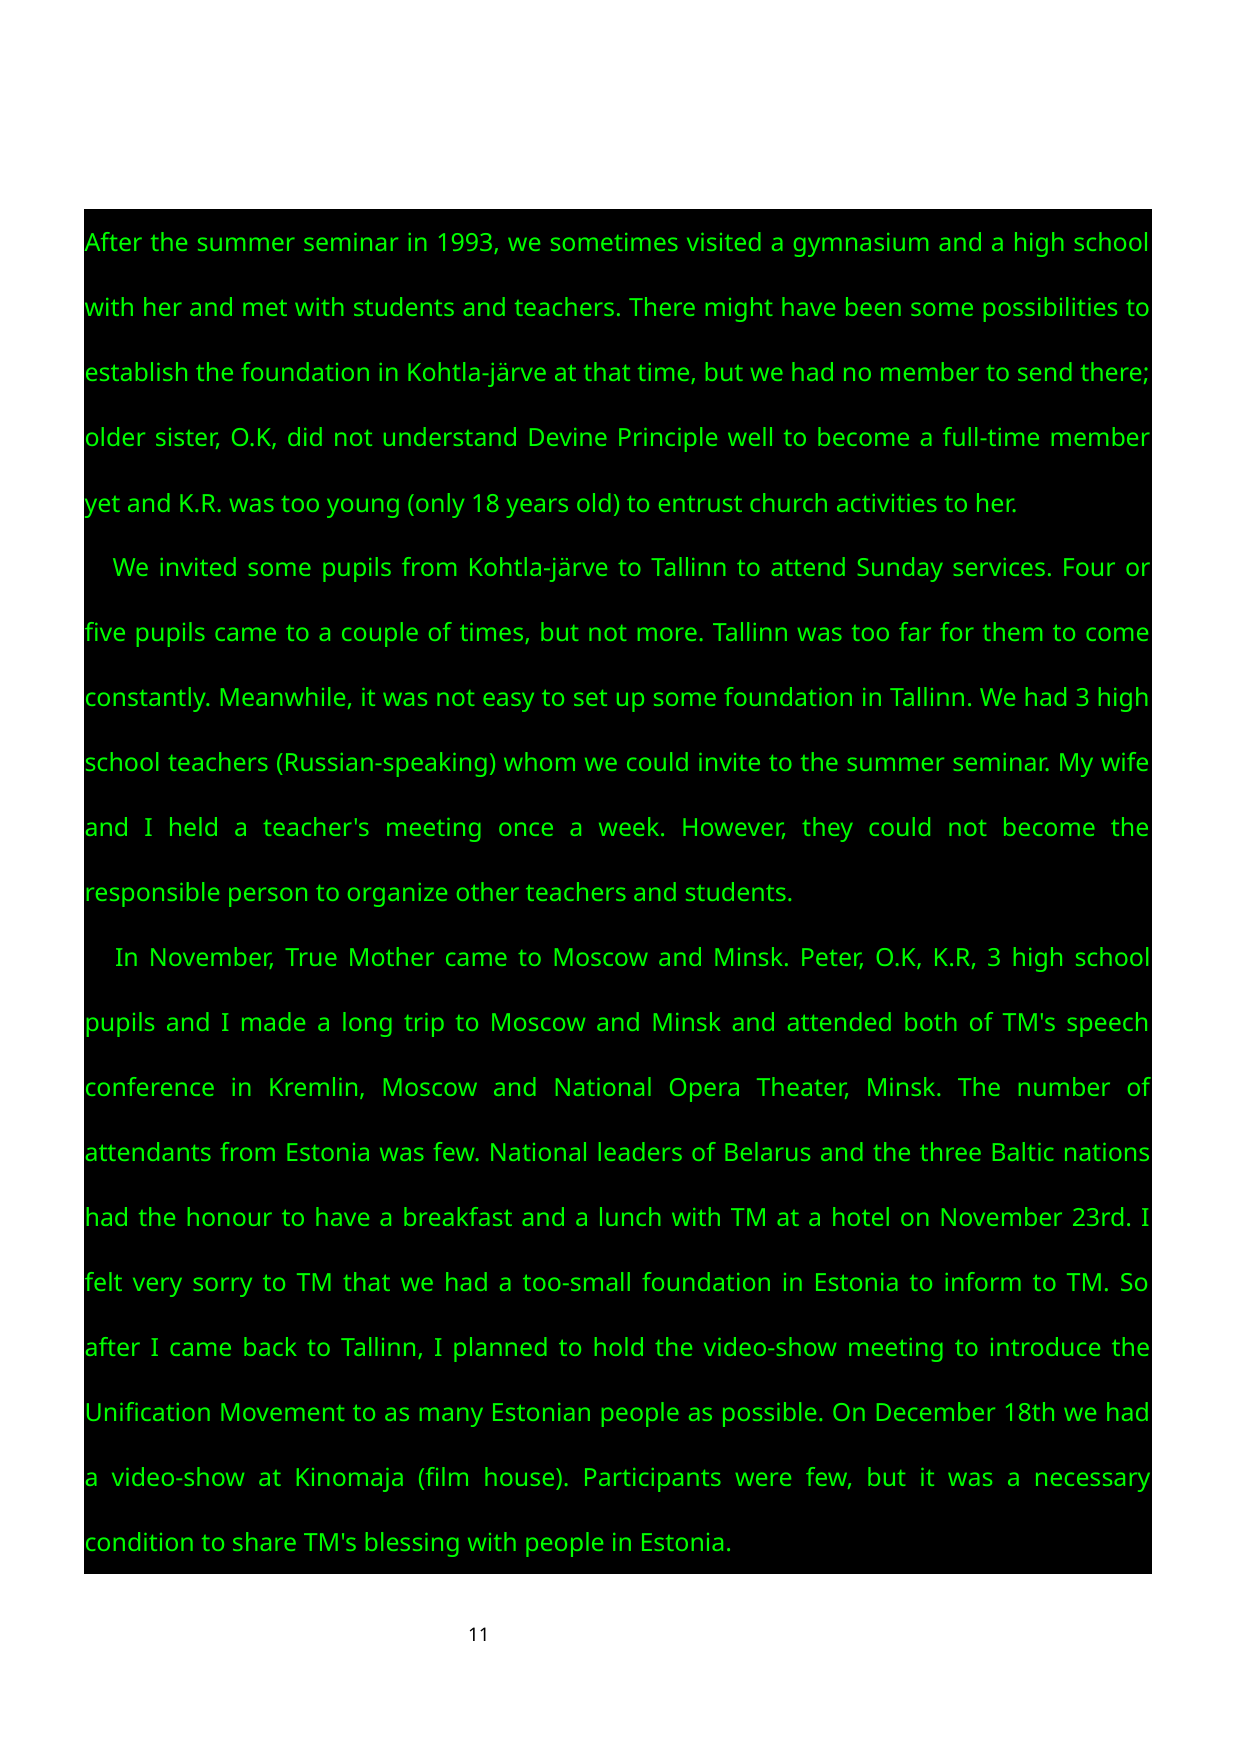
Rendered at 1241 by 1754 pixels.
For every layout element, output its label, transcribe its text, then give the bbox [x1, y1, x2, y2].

text We invited some pupils from Kohtla-järve to Tallinn to attend Sunday services. Four or five pupils came to a couple of times, but not more. Tallinn was too far for them to come constantly. Meanwhile, it was not easy to set up some foundation in Tallinn. We had 3 high school teachers (Russian-speaking) whom we could invite to the summer seminar. My wife and I held a teacher's meeting once a week. However, they could not become the responsible person to organize other teachers and students. [84, 534, 1152, 924]
text In November, True Mother came to Moscow and Minsk. Peter, O.K, K.R, 3 high school pupils and I made a long trip to Moscow and Minsk and attended both of TM's speech conference in Kremlin, Moscow and National Opera Theater, Minsk. The number of attendants from Estonia was few. National leaders of Belarus and the three Baltic nations had the honour to have a breakfast and a lunch with TM at a hotel on November 23rd. I felt very sorry to TM that we had a too-small foundation in Estonia to inform to TM. So after I came back to Tallinn, I planned to hold the video-show meeting to introduce the Unification Movement to as many Estonian people as possible. On December 18th we had a video-show at Kinomaja (film house). Participants were few, but it was a necessary condition to share TM's blessing with people in Estonia. [84, 924, 1152, 1574]
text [84, 209, 1152, 534]
